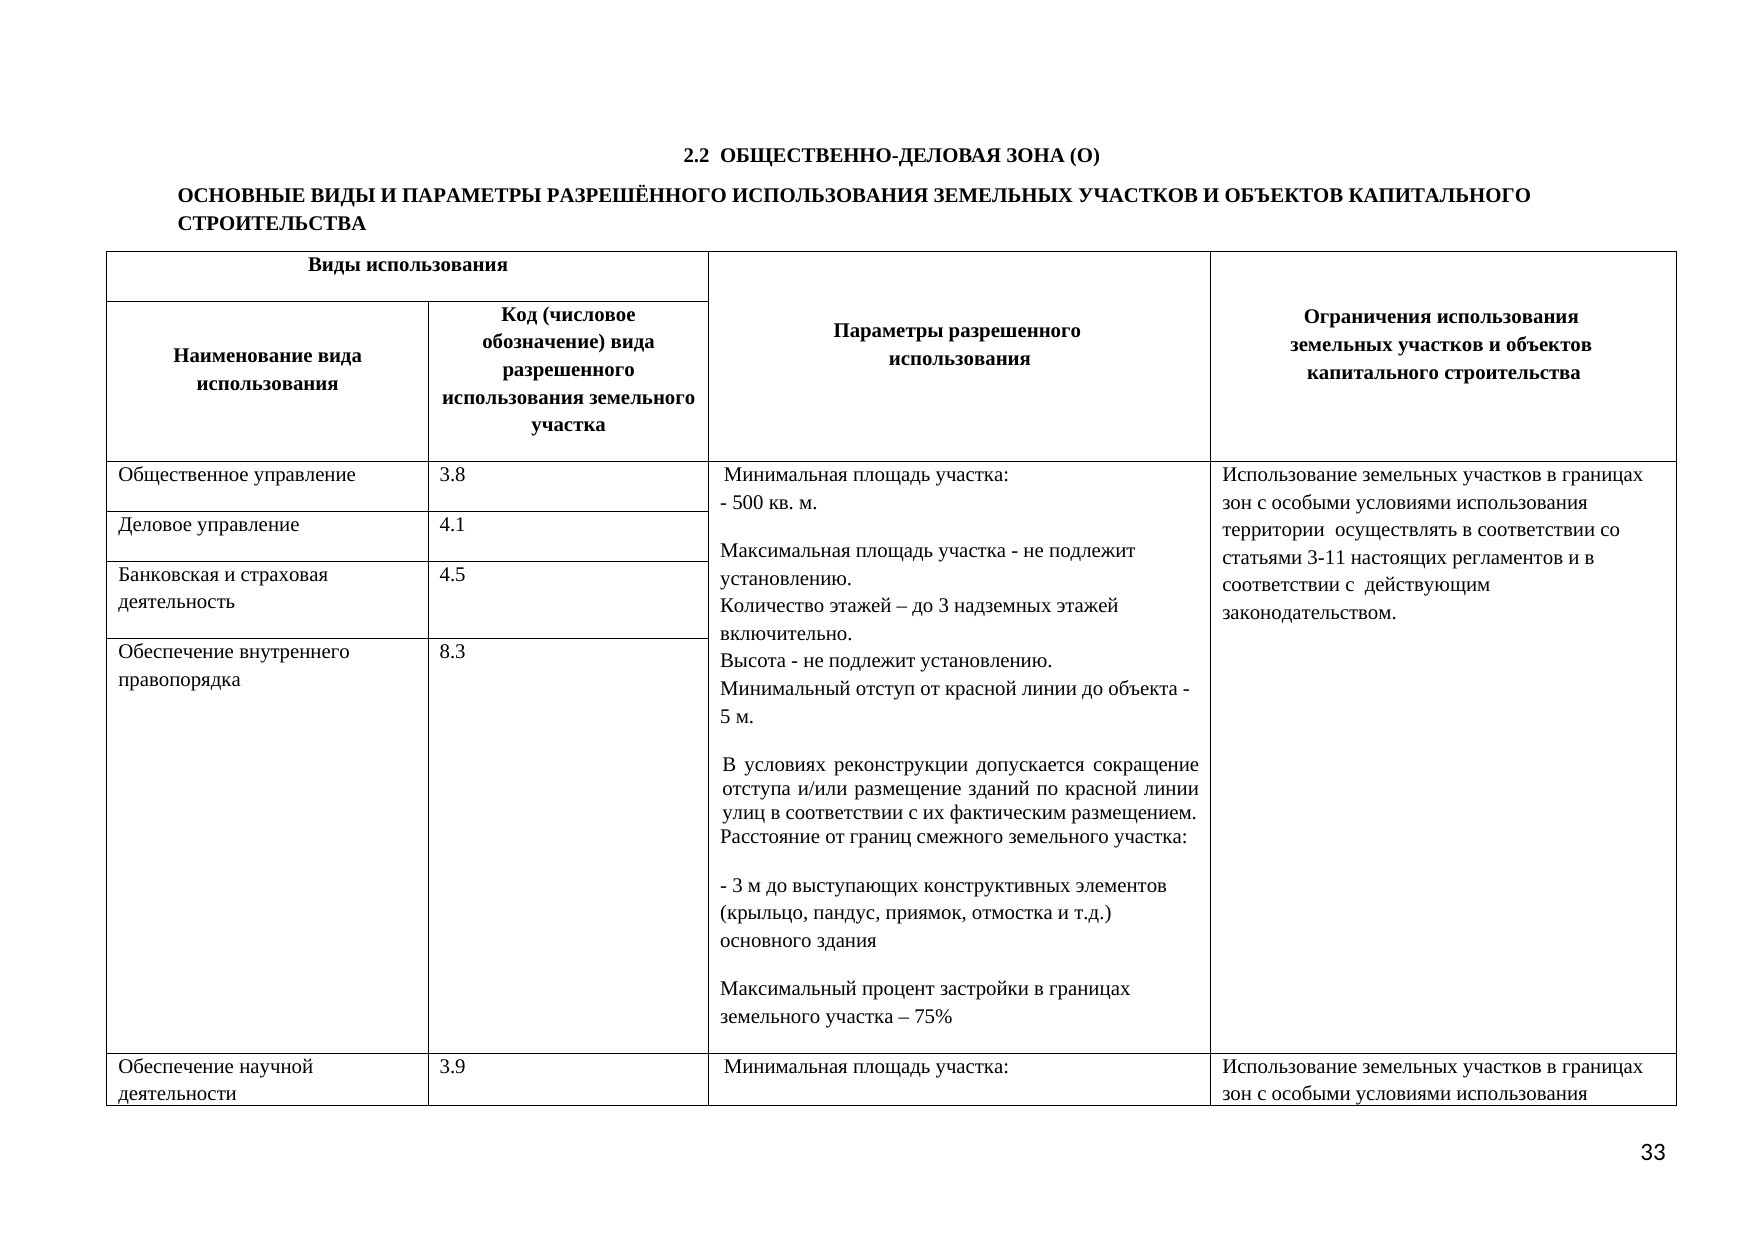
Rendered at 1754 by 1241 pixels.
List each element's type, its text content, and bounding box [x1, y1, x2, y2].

text ОСНОВНЫЕ ВИДЫ И ПАРАМЕТРЫ РАЗРЕШЁННОГО ИСПОЛЬЗОВАНИЯ ЗЕМЕЛЬНЫХ УЧАСТКОВ И ОБЪЕКТОВ КАПИТАЛЬНОГО СТРОИТЕЛЬСТВА [177, 183, 1665, 235]
table_cell Наименование вида использования [107, 302, 428, 461]
table_cell Обеспечение научной деятельности [107, 1054, 428, 1105]
table_cell 8.3 [429, 639, 708, 1053]
table_cell 3.8 [429, 462, 708, 511]
table_cell 4.1 [429, 512, 708, 561]
table_header Виды использования [107, 252, 708, 301]
table_header Ограничения использования земельных участков и объектов капитального строительства [1211, 252, 1676, 461]
table_cell 3.9 [429, 1054, 708, 1105]
table_cell Обеспечение внутреннего правопорядка [107, 639, 428, 1053]
table_cell Минимальная площадь участка: - 500 кв. м. Максимальная площадь участка - не подлежит установлению. Количество этажей – до 3 надземных этажей включительно. Высота - не подлежит установлению. Минимальный отступ от красной линии до объекта - 5 м. В условиях реконструкции допускается сокращение отступа и/или размещение зданий по красной линии улиц в соответствии с их фактическим размещением. Расстояние от границ смежного земельного участка: - 3 м до выступающих конструктивных элементов (крыльцо, пандус, приямок, отмостка и т.д.) основного здания Максимальный процент застройки в границах земельного участка – 75% [709, 462, 1210, 1053]
table_cell 4.5 [429, 562, 708, 638]
table_cell Банковская и страховая деятельность [107, 562, 428, 638]
text 2.2 ОБЩЕСТВЕННО-ДЕЛОВАЯ ЗОНА (О) [118, 143, 1665, 167]
table_cell Общественное управление [107, 462, 428, 511]
table_cell Деловое управление [107, 512, 428, 561]
table_header Параметры разрешенного использования [709, 252, 1210, 461]
table_cell Код (числовое обозначение) вида разрешенного использования земельного участка [429, 302, 708, 461]
